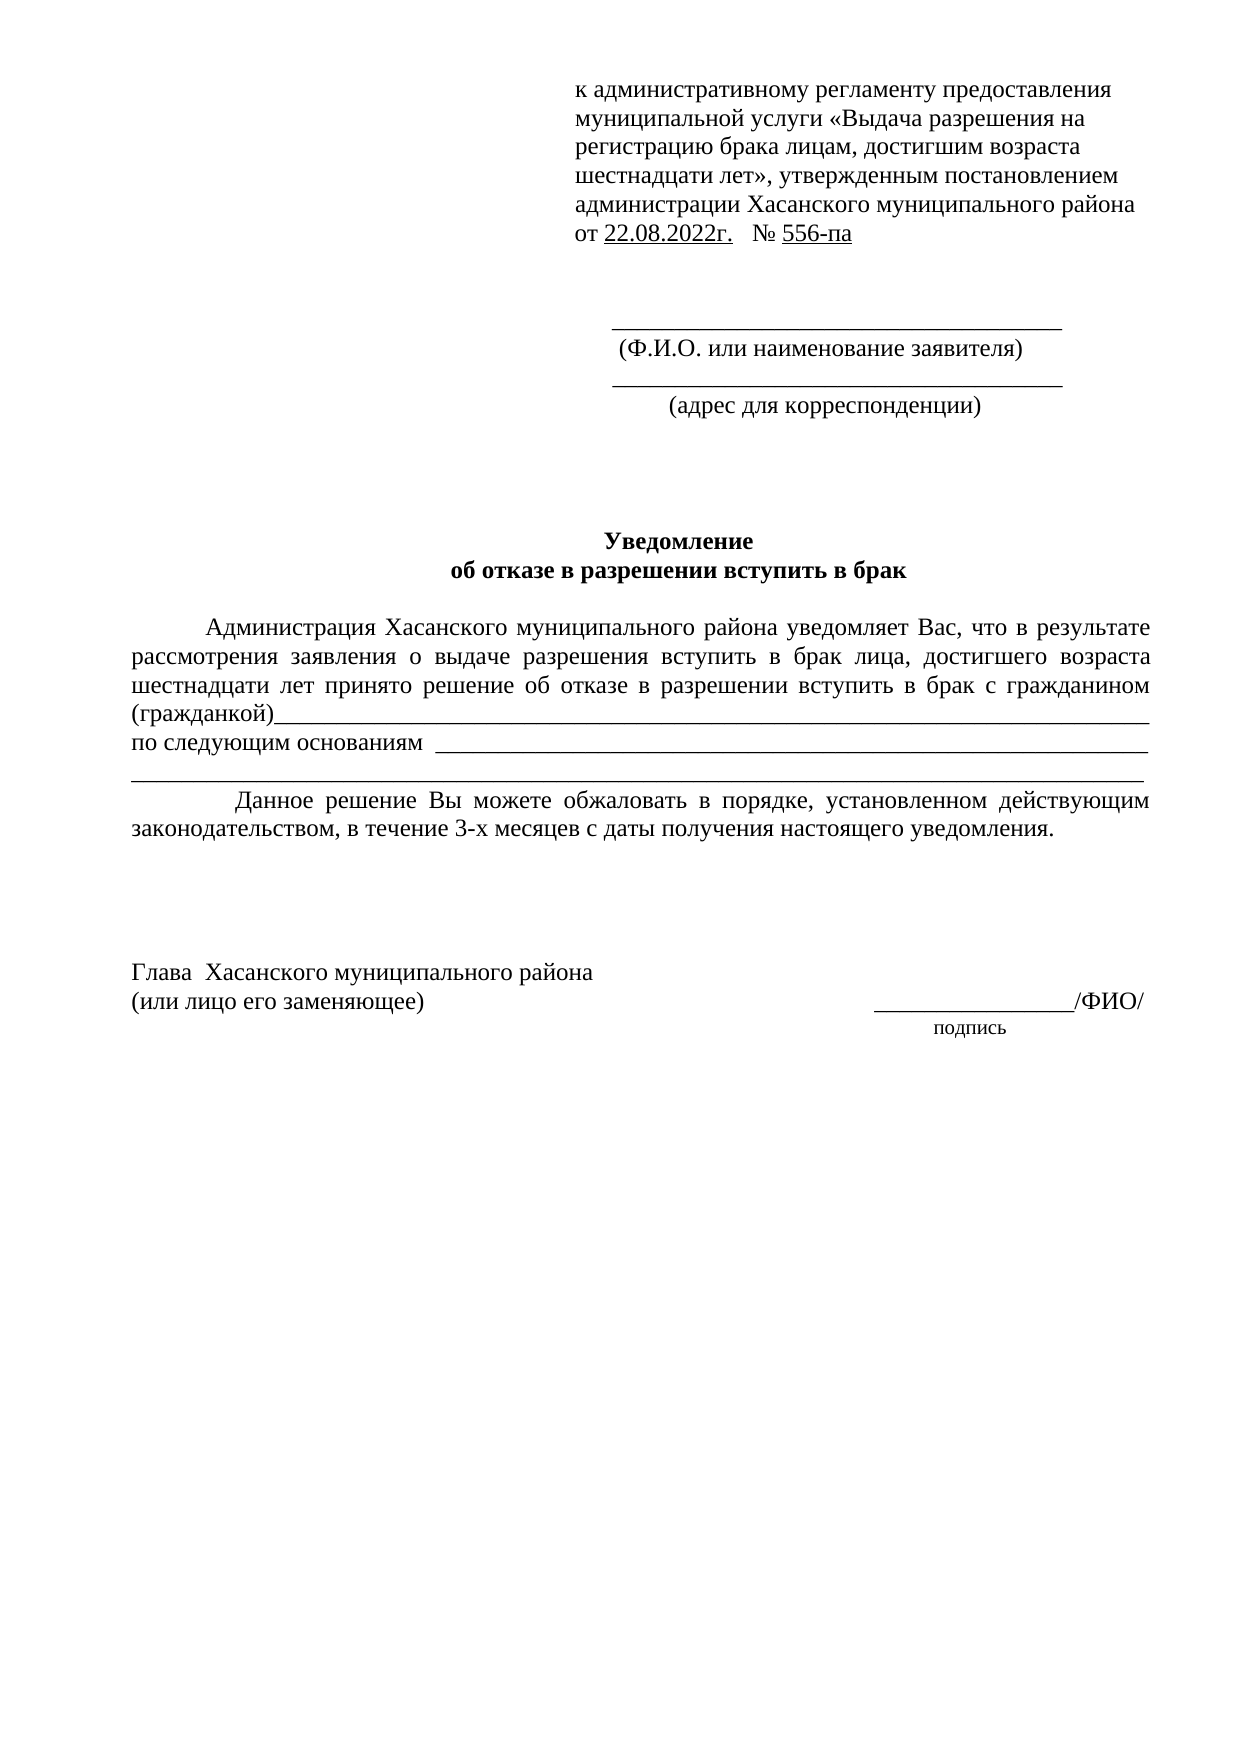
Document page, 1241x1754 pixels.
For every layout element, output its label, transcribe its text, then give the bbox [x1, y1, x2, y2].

text Уведомление [131, 526, 1152, 555]
text Глава Хасанского муниципального района [131, 957, 1152, 986]
text ____________________________________ [574, 304, 1152, 333]
text регистрацию брака лицам, достигшим возраста [131, 131, 1152, 160]
text подпись [131, 1015, 1152, 1039]
text по следующим основаниям _________________________________________________________ [131, 727, 1152, 756]
text об отказе в разрешении вступить в брак [131, 555, 1152, 583]
text _________________________________________________________________________________ [131, 756, 1152, 785]
text от 22.08.2022г. № 556-па [574, 218, 1152, 246]
text ____________________________________ [131, 361, 1152, 390]
text (или лицо его заменяющее) ________________/ФИО/ [131, 986, 1152, 1015]
text муниципальной услуги «Выдача разрешения на [131, 103, 1152, 131]
text Администрация Хасанского муниципального района уведомляет Вас, что в результате рассмотрения заявления о выдаче разрешения вступить в брак лица, достигшего возраста шестнадцати лет принято решение об отказе в разрешении вступить в брак с гражданином (гражданкой)______________________________________________________________________ [131, 612, 1152, 727]
text (Ф.И.О. или наименование заявителя) [131, 333, 1152, 361]
text администрации Хасанского муниципального района [131, 189, 1152, 218]
text к административному регламенту предоставления [131, 74, 1152, 103]
text Данное решение Вы можете обжаловать в порядке, установленном действующим законодательством, в течение 3-х месяцев с даты получения настоящего уведомления. [131, 785, 1152, 842]
text шестнадцати лет», утвержденным постановлением [131, 160, 1152, 189]
text (адрес для корреспонденции) [131, 390, 1152, 419]
